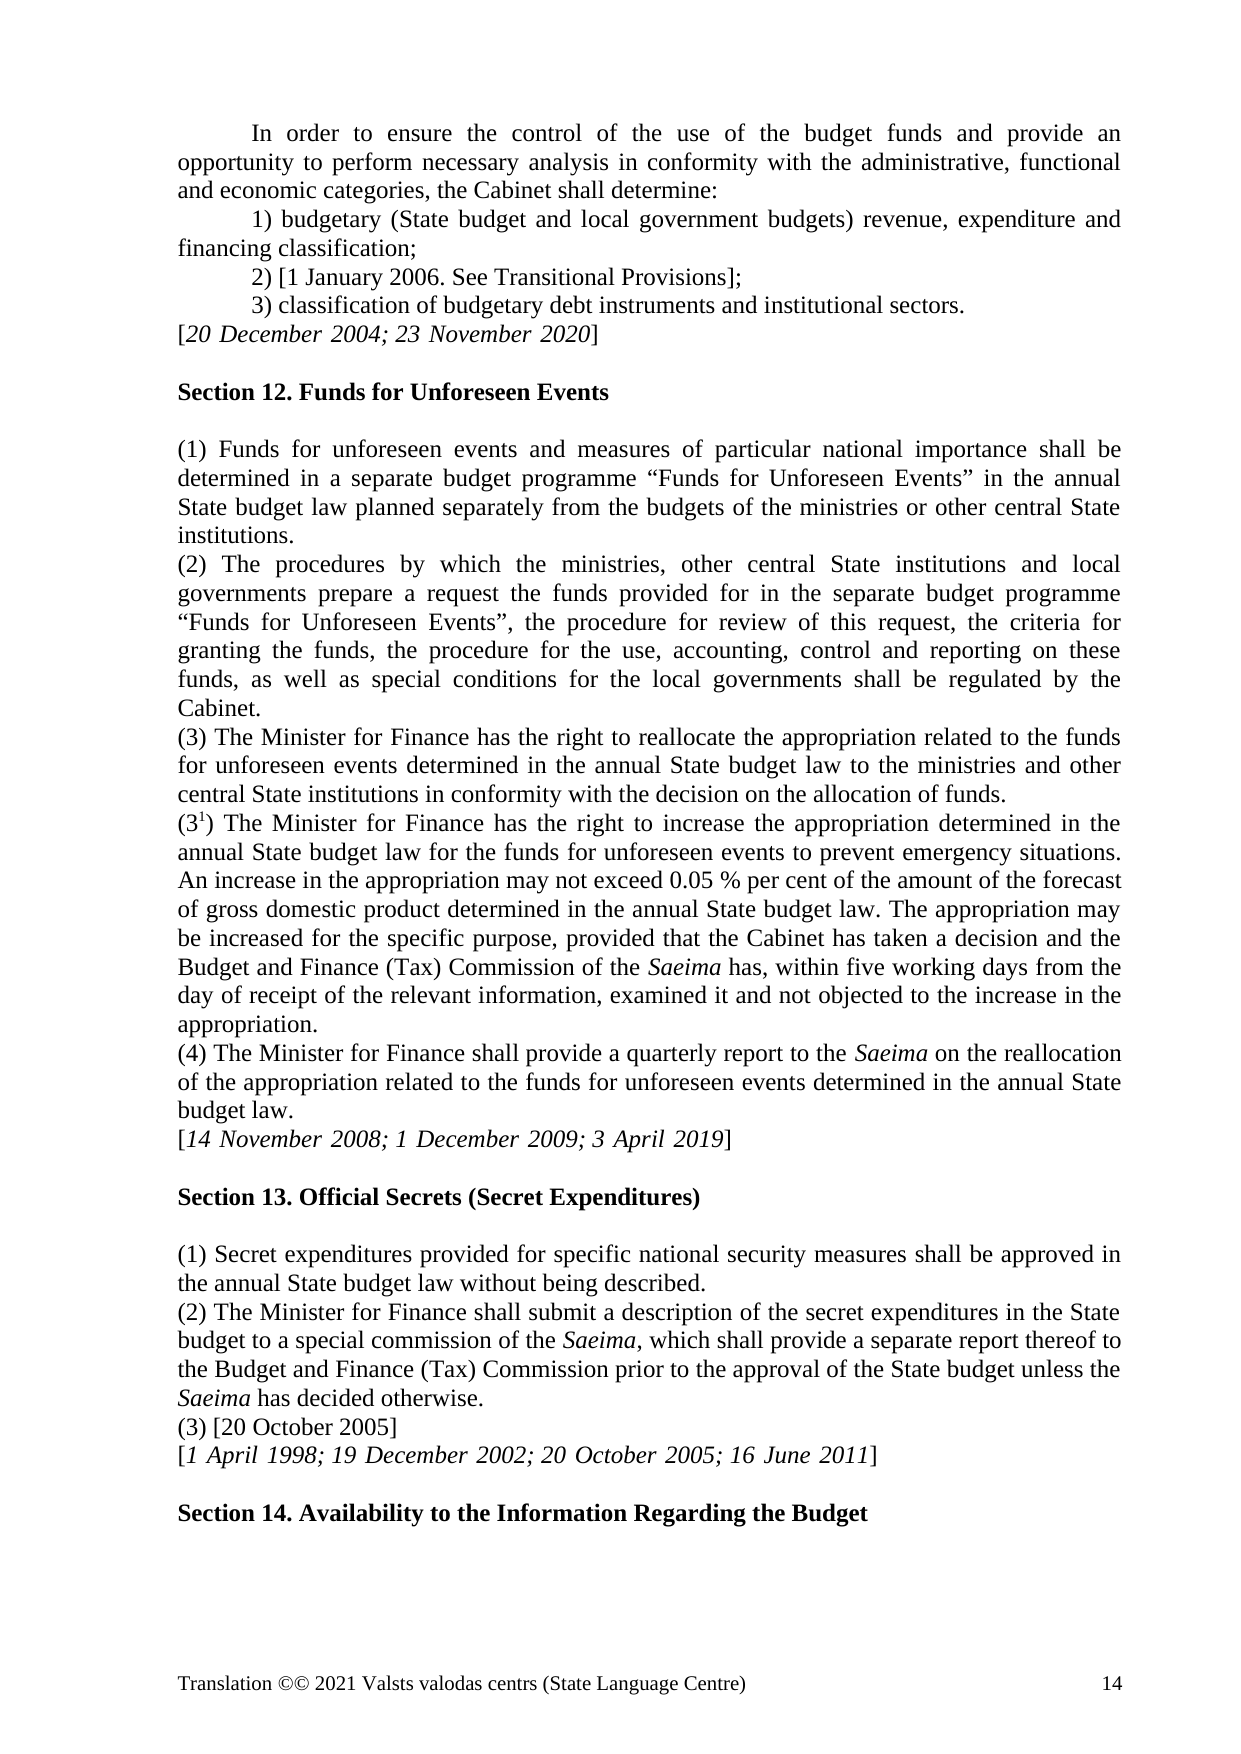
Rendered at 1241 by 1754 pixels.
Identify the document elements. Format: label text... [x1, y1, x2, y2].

text (1) Secret expenditures provided for specific national security measures shall be approved in the annual State budget law without being described. [177, 1239, 1122, 1297]
text Section 14. Availability to the Information Regarding the Budget [177, 1498, 1122, 1527]
text (2) The Minister for Finance shall submit a description of the secret expenditures in the State budget to a special commission of the Saeima, which shall provide a separate report thereof to the Budget and Finance (Tax) Commission prior to the approval of the State budget unless the Saeima has decided otherwise. [177, 1297, 1122, 1412]
text 2) [1 January 2006. See Transitional Provisions]; [177, 262, 1122, 291]
text Section 12. Funds for Unforeseen Events [177, 377, 1122, 406]
text 1) budgetary (State budget and local government budgets) revenue, expenditure and financing classification; [177, 204, 1122, 262]
text (1) Funds for unforeseen events and measures of particular national importance shall be determined in a separate budget programme “Funds for Unforeseen Events” in the annual State budget law planned separately from the budgets of the ministries or other central State institutions. [177, 434, 1122, 549]
text [14 November 2008; 1 December 2009; 3 April 2019] [177, 1124, 1122, 1153]
text (3) [20 October 2005] [177, 1412, 1122, 1441]
text (4) The Minister for Finance shall provide a quarterly report to the Saeima on the reallocation of the appropriation related to the funds for unforeseen events determined in the annual State budget law. [177, 1038, 1122, 1124]
text (31) The Minister for Finance has the right to increase the appropriation determined in the annual State budget law for the funds for unforeseen events to prevent emergency situations. An increase in the appropriation may not exceed 0.05 % per cent of the amount of the forecast of gross domestic product determined in the annual State budget law. The appropriation may be increased for the specific purpose, provided that the Cabinet has taken a decision and the Budget and Finance (Tax) Commission of the Saeima has, within five working days from the day of receipt of the relevant information, examined it and not objected to the increase in the appropriation. [177, 808, 1122, 1038]
text (2) The procedures by which the ministries, other central State institutions and local governments prepare a request the funds provided for in the separate budget programme “Funds for Unforeseen Events”, the procedure for review of this request, the criteria for granting the funds, the procedure for the use, accounting, control and reporting on these funds, as well as special conditions for the local governments shall be regulated by the Cabinet. [177, 549, 1122, 722]
text Section 13. Official Secrets (Secret Expenditures) [177, 1182, 1122, 1211]
text [1 April 1998; 19 December 2002; 20 October 2005; 16 June 2011] [177, 1441, 1122, 1469]
text 3) classification of budgetary debt instruments and institutional sectors. [177, 291, 1122, 319]
text [20 December 2004; 23 November 2020] [177, 319, 1122, 348]
text (3) The Minister for Finance has the right to reallocate the appropriation related to the funds for unforeseen events determined in the annual State budget law to the ministries and other central State institutions in conformity with the decision on the allocation of funds. [177, 722, 1122, 808]
text In order to ensure the control of the use of the budget funds and provide an opportunity to perform necessary analysis in conformity with the administrative, functional and economic categories, the Cabinet shall determine: [177, 118, 1122, 204]
